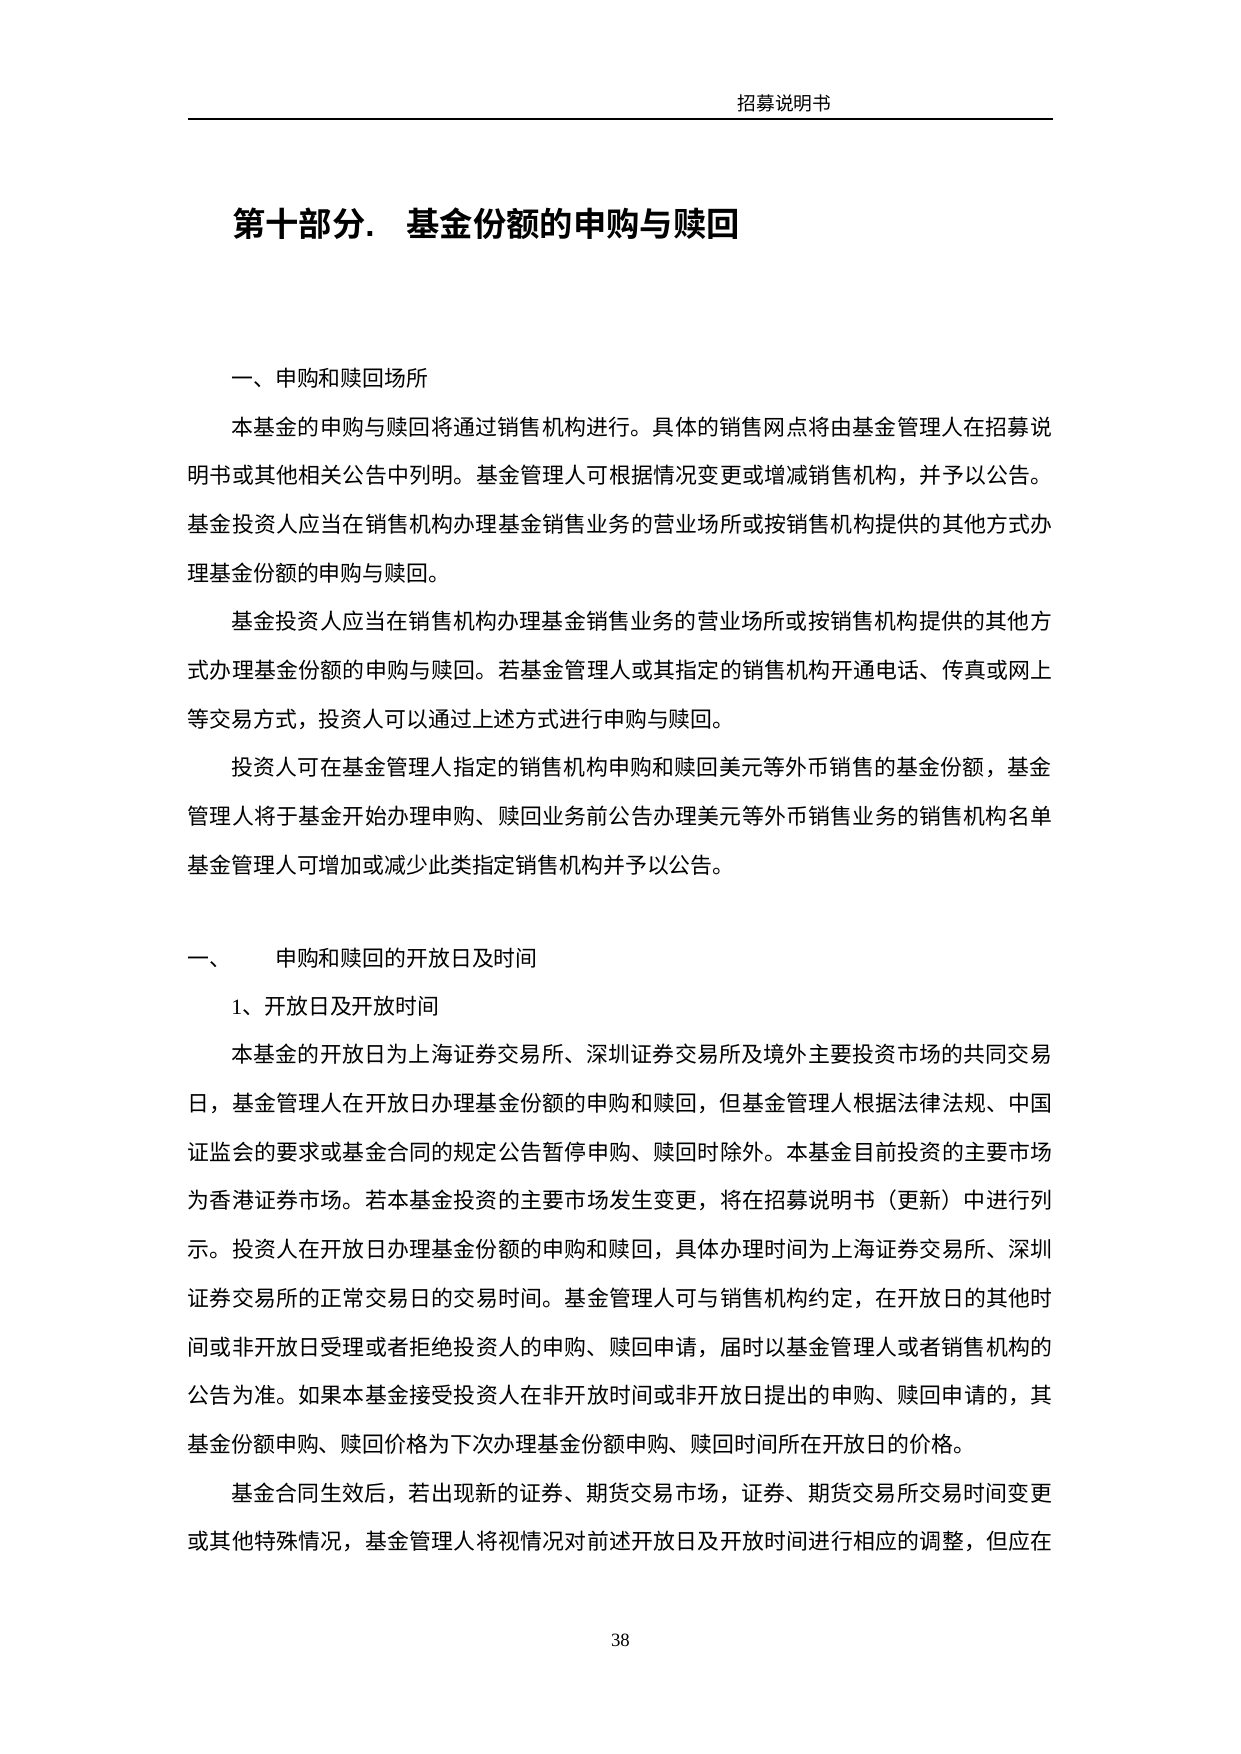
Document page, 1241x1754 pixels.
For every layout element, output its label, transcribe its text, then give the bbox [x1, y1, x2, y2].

subtitle 基金份额的申购与赎回 [232, 189, 1053, 254]
text 1、开放日及开放时间 [187, 988, 1053, 1021]
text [187, 1475, 1053, 1556]
text 基金投资人应当在销售机构办理基金销售业务的营业场所或按销售机构提供的其他方式办理基金份额的申购与赎回。若基金管理人或其指定的销售机构开通电话、传真或网上等交易方式，投资人可以通过上述方式进行申购与赎回。 [187, 604, 1053, 734]
text 投资人可在基金管理人指定的销售机构申购和赎回美元等外币销售的基金份额，基金管理人将于基金开始办理申购、赎回业务前公告办理美元等外币销售业务的销售机构名单，基金管理人可增加或减少此类指定销售机构并予以公告。 [187, 750, 1053, 880]
text 一、申购和赎回场所 [187, 361, 1053, 393]
list 申购和赎回的开放日及时间 [187, 940, 1053, 973]
text 本基金的申购与赎回将通过销售机构进行。具体的销售网点将由基金管理人在招募说明书或其他相关公告中列明。基金管理人可根据情况变更或增减销售机构，并予以公告。基金投资人应当在销售机构办理基金销售业务的营业场所或按销售机构提供的其他方式办理基金份额的申购与赎回。 [187, 409, 1053, 588]
text 本基金的开放日为上海证券交易所、深圳证券交易所及境外主要投资市场的共同交易日，基金管理人在开放日办理基金份额的申购和赎回，但基金管理人根据法律法规、中国证监会的要求或基金合同的规定公告暂停申购、赎回时除外。本基金目前投资的主要市场为香港证券市场。若本基金投资的主要市场发生变更，将在招募说明书（更新）中进行列示。投资人在开放日办理基金份额的申购和赎回，具体办理时间为上海证券交易所、深圳证券交易所的正常交易日的交易时间。基金管理人可与销售机构约定，在开放日的其他时间或非开放日受理或者拒绝投资人的申购、赎回申请，届时以基金管理人或者销售机构的公告为准。如果本基金接受投资人在非开放时间或非开放日提出的申购、赎回申请的，其基金份额申购、赎回价格为下次办理基金份额申购、赎回时间所在开放日的价格。 [187, 1037, 1053, 1459]
